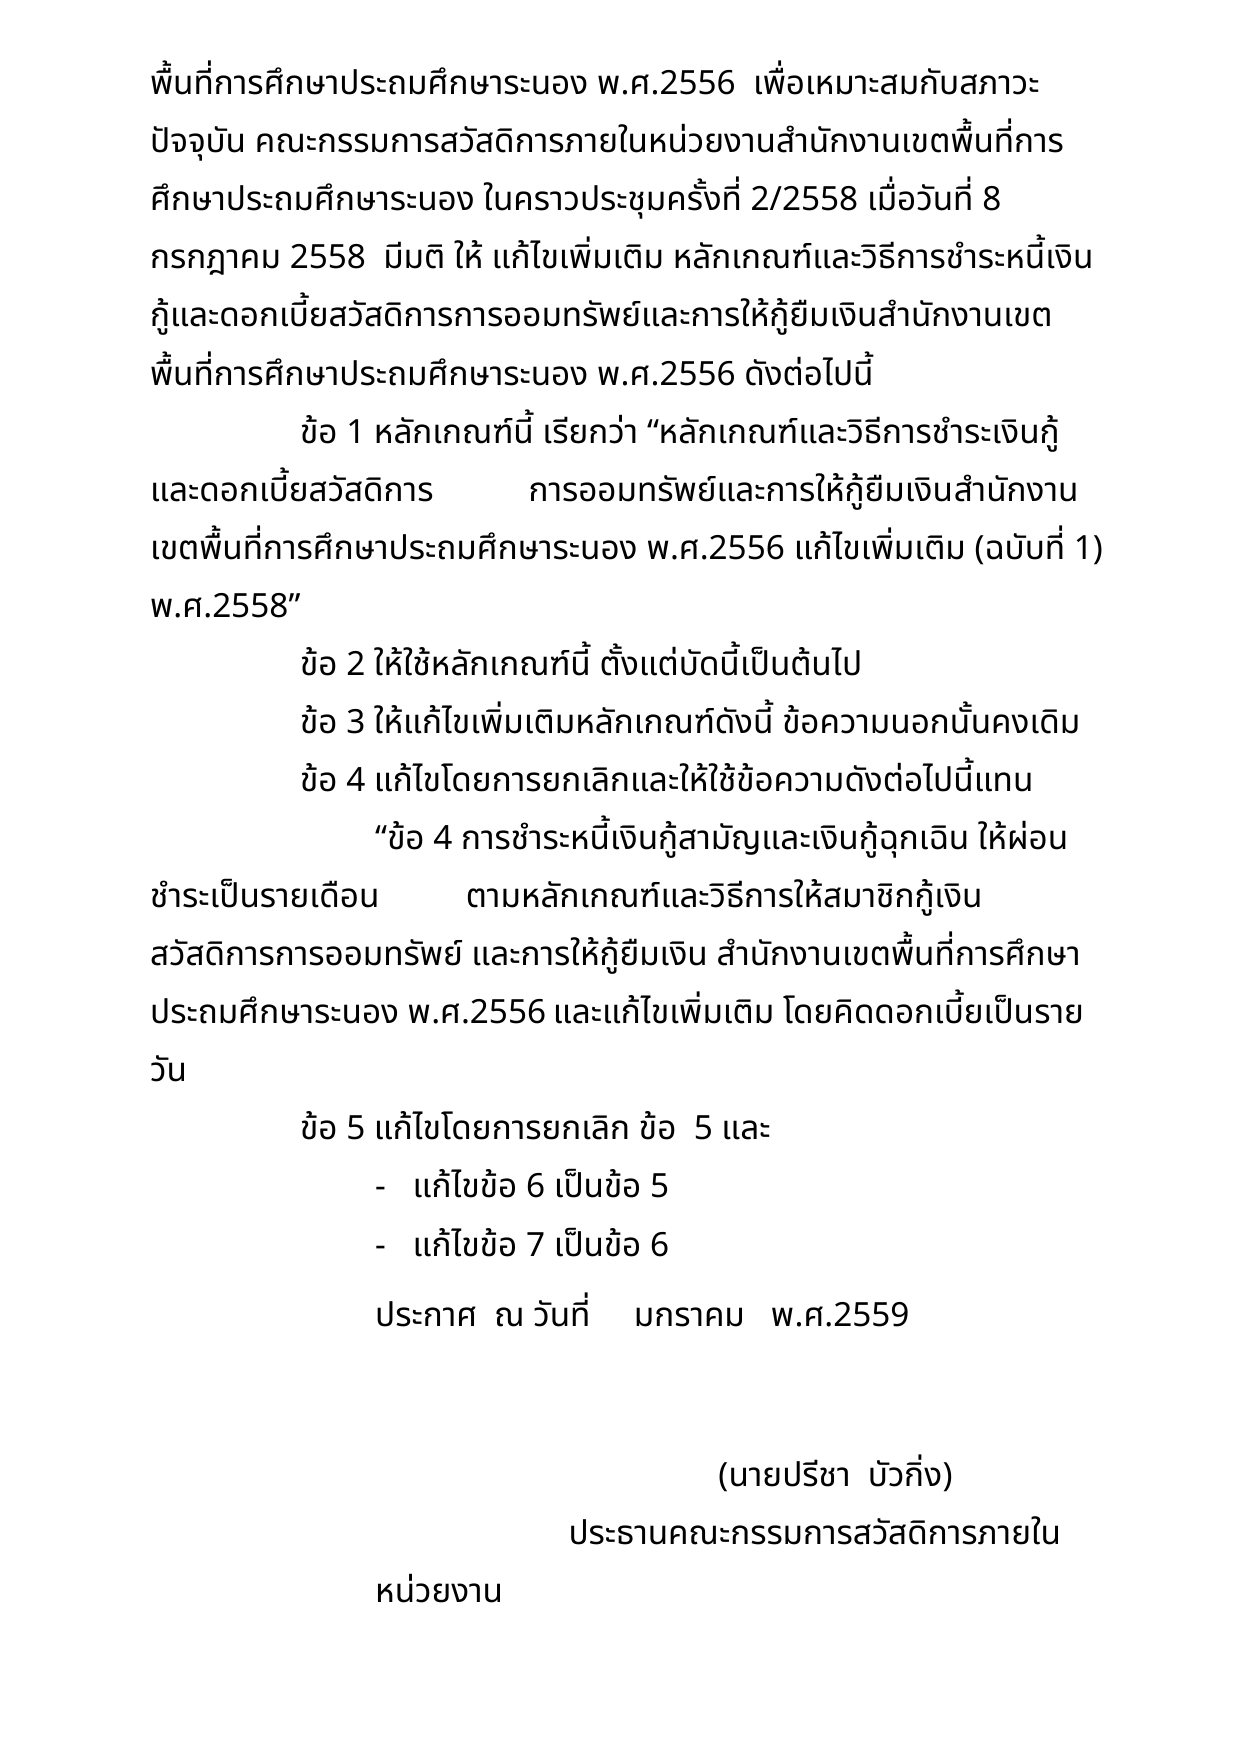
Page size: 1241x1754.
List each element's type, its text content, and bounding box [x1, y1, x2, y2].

text ข้อ 2 ให้ใช้หลักเกณฑ์นี้ ตั้งแต่บัดนี้เป็นต้นไป [150, 640, 1104, 690]
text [150, 59, 1104, 400]
text ประกาศ ณ วันที่ มกราคม พ.ศ.2559 [300, 1291, 1104, 1342]
text (นายปรีชา บัวกิ่ง) [675, 1451, 1104, 1502]
list แก้ไขข้อ 7 เป็นข้อ 6 [375, 1220, 1104, 1271]
text ข้อ 3 ให้แก้ไขเพิ่มเติมหลักเกณฑ์ดังนี้ ข้อความนอกนั้นคงเดิม [150, 698, 1104, 748]
text ข้อ 4 แก้ไขโดยการยกเลิกและให้ใช้ข้อความดังต่อไปนี้แทน [150, 756, 1104, 807]
text “ข้อ 4 การชำระหนี้เงินกู้สามัญและเงินกู้ฉุกเฉิน ให้ผ่อนชำระเป็นรายเดือน ตามหลักเกณฑ์และวิธีการให้สมาชิกกู้เงินสวัสดิการการออมทรัพย์ และการให้กู้ยืมเงิน สำนักงานเขตพื้นที่การศึกษาประถมศึกษาระนอง พ.ศ.2556และแก้ไขเพิ่มเติม โดยคิดดอกเบี้ยเป็นรายวัน [150, 814, 1104, 1097]
text ข้อ 5 แก้ไขโดยการยกเลิก ข้อ 5 และ [150, 1104, 1104, 1155]
text ประธานคณะกรรมการสวัสดิการภายในหน่วยงาน [375, 1509, 1104, 1618]
list แก้ไขข้อ 6 เป็นข้อ 5 [375, 1162, 1104, 1213]
text ข้อ 1 หลักเกณฑ์นี้ เรียกว่า “หลักเกณฑ์และวิธีการชำระเงินกู้และดอกเบี้ยสวัสดิการ การออมทรัพย์และการให้กู้ยืมเงินสำนักงานเขตพื้นที่การศึกษาประถมศึกษาระนอง พ.ศ.2556 แก้ไขเพิ่มเติม (ฉบับที่ 1) พ.ศ.2558” [150, 407, 1104, 632]
